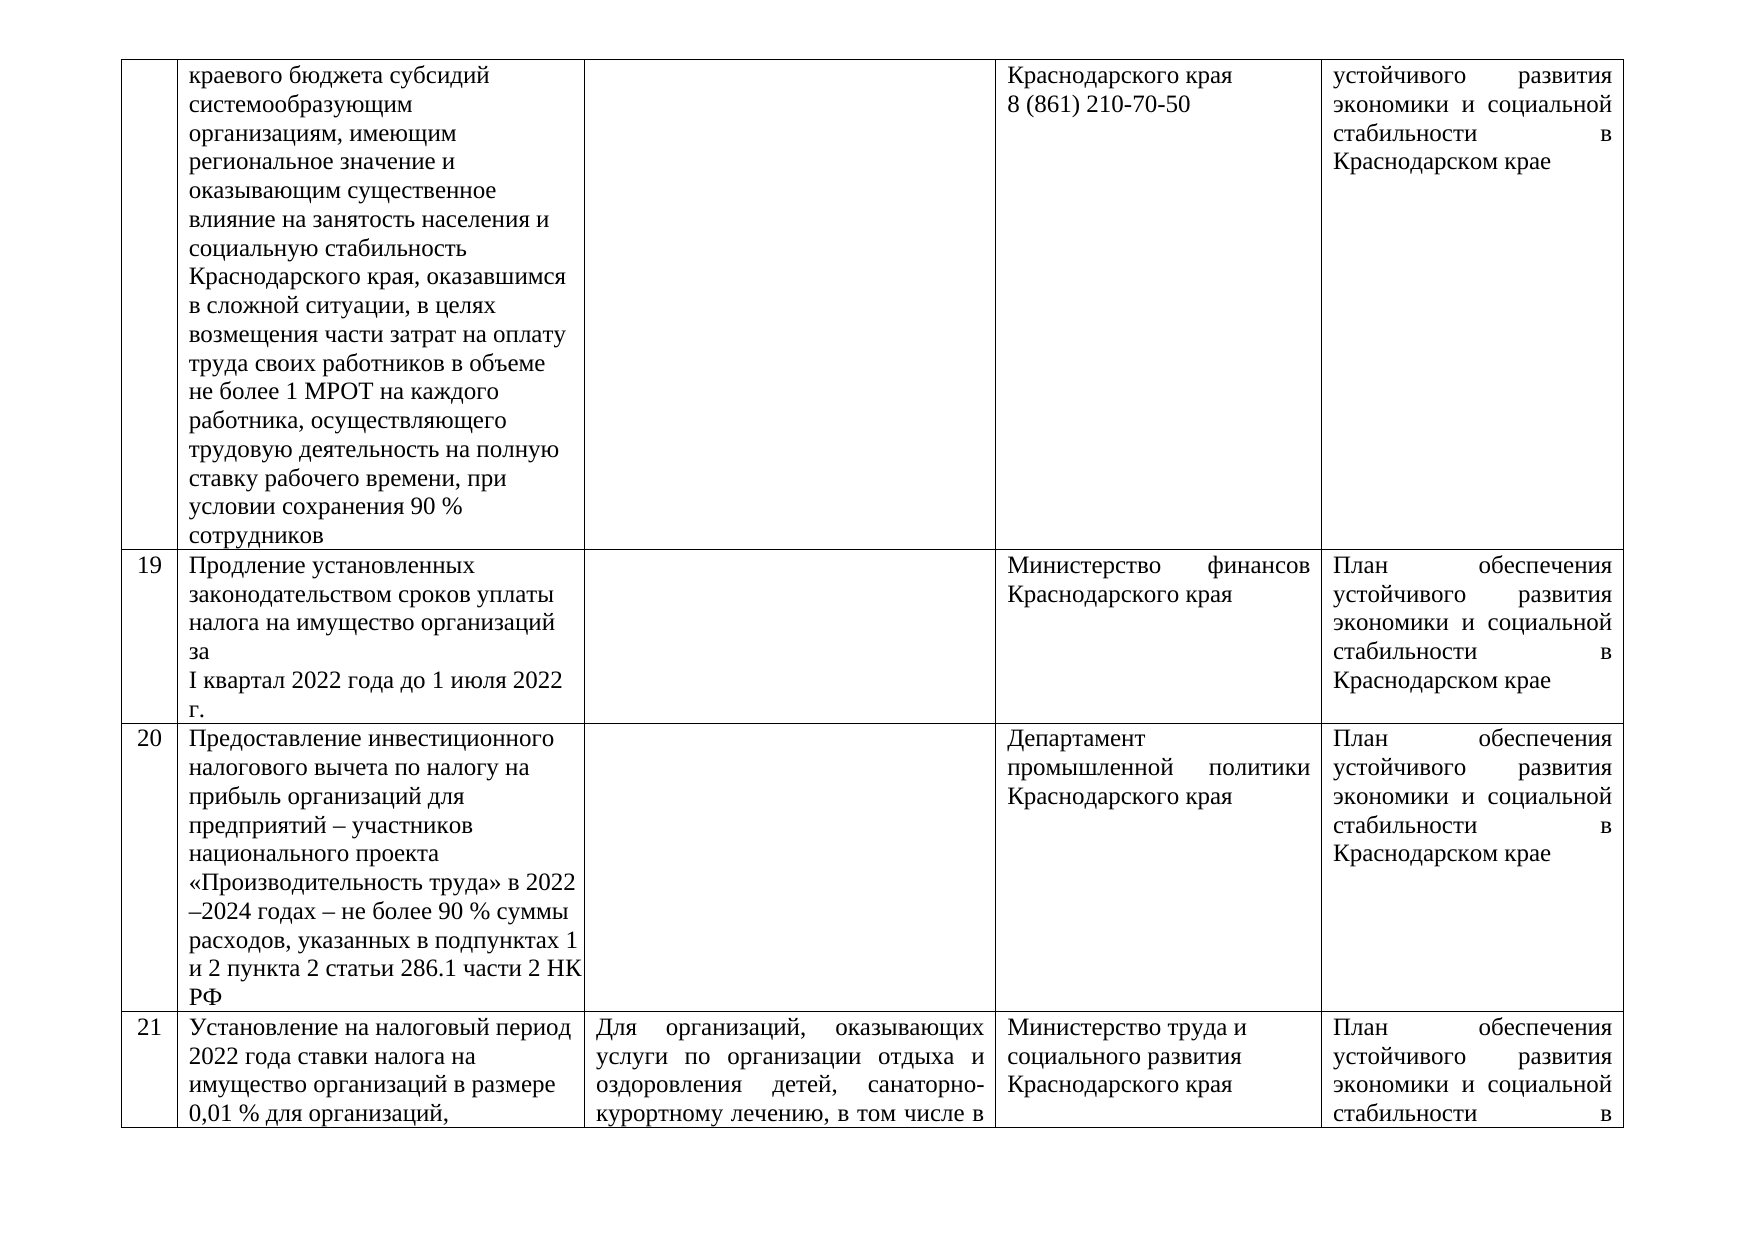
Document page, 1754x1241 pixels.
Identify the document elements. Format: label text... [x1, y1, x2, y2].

table_cell Министерство финансов Краснодарского края [996, 550, 1321, 722]
table_cell 21 [122, 1012, 177, 1127]
table_cell 18 [122, 60, 177, 549]
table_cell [996, 60, 1321, 549]
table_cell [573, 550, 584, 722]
table_cell [585, 60, 995, 549]
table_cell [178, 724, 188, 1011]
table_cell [1322, 60, 1623, 549]
table_cell Департамент промышленной политики Краснодарского края [996, 724, 1321, 1011]
table_cell 20 [122, 724, 177, 1011]
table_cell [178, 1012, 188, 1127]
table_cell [1322, 1012, 1623, 1127]
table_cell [996, 1012, 1321, 1127]
table_cell План обеспечения устойчивого развития экономики и социальной стабильности в Краснодарском крае [1322, 724, 1623, 1011]
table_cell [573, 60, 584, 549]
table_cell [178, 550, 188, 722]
table_cell План обеспечения устойчивого развития экономики и социальной стабильности в Краснодарском крае [1322, 550, 1623, 722]
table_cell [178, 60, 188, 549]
table_cell [585, 724, 995, 1011]
table_cell [585, 550, 995, 722]
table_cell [585, 1012, 995, 1127]
table_cell 19 [122, 550, 177, 722]
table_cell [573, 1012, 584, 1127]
